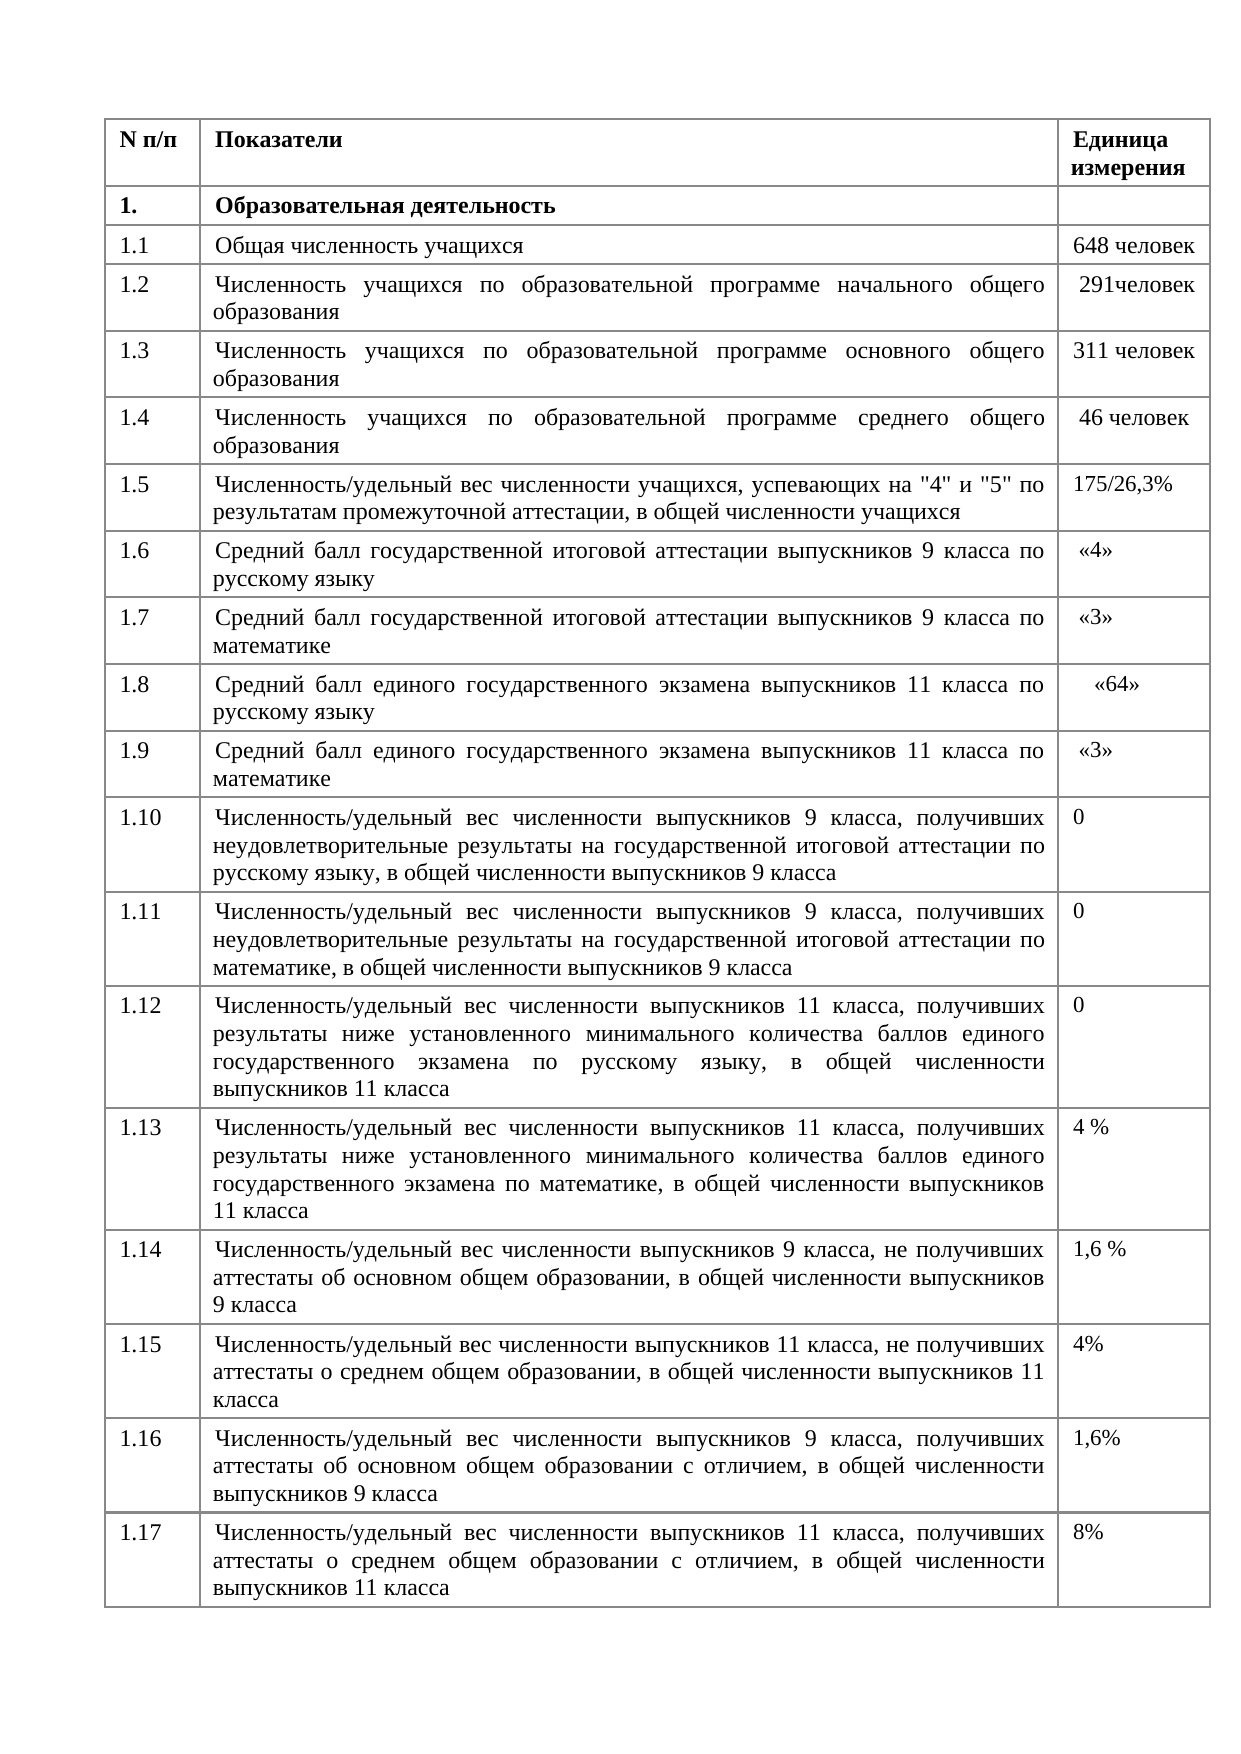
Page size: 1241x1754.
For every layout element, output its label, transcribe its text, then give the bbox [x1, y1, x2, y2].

table_cell 1.5 [106, 465, 199, 529]
table_cell 4 % [1059, 1109, 1209, 1228]
table_cell «64» [1059, 665, 1209, 729]
table_cell «4» [1059, 532, 1209, 596]
table_cell 1.10 [106, 798, 199, 891]
table_cell 1.2 [106, 265, 199, 329]
table_cell Средний балл государственной итоговой аттестации выпускников 9 класса по математике [201, 598, 1057, 663]
table_cell Численность/удельный вес численности выпускников 11 класса, получивших аттестаты о среднем общем образовании с отличием, в общей численности выпускников 11 класса [201, 1514, 1057, 1606]
table_cell 0 [1059, 987, 1209, 1107]
table_cell Численность/удельный вес численности выпускников 11 класса, не получивших аттестаты о среднем общем образовании, в общей численности выпускников 11 класса [201, 1325, 1057, 1417]
table_cell «3» [1059, 598, 1209, 663]
table_cell 1.3 [106, 332, 199, 396]
table_cell Численность/удельный вес численности выпускников 9 класса, получивших неудовлетворительные результаты на государственной итоговой аттестации по математике, в общей численности выпускников 9 класса [201, 893, 1057, 985]
table_cell Образовательная деятельность [201, 187, 1057, 224]
table_cell Численность учащихся по образовательной программе начального общего образования [201, 265, 1057, 329]
table_cell 46 человек [1059, 398, 1209, 463]
table_header Показатели [201, 120, 1057, 185]
table_cell 1.13 [106, 1109, 199, 1228]
table_cell 1.11 [106, 893, 199, 985]
table_cell 4% [1059, 1325, 1209, 1417]
table_cell Численность/удельный вес численности выпускников 11 класса, получивших результаты ниже установленного минимального количества баллов единого государственного экзамена по математике, в общей численности выпускников 11 класса [201, 1109, 1057, 1228]
table_cell 1,6% [1059, 1419, 1209, 1511]
table_cell 1.17 [106, 1514, 199, 1606]
table_cell 1.1 [106, 226, 199, 263]
table_cell Численность/удельный вес численности учащихся, успевающих на "4" и "5" по результатам промежуточной аттестации, в общей численности учащихся [201, 465, 1057, 529]
table_cell Численность/удельный вес численности выпускников 9 класса, получивших аттестаты об основном общем образовании с отличием, в общей численности выпускников 9 класса [201, 1419, 1057, 1511]
table_cell [1059, 187, 1209, 224]
table_cell 1. [106, 187, 199, 224]
table_cell Численность/удельный вес численности выпускников 9 класса, не получивших аттестаты об основном общем образовании, в общей численности выпускников 9 класса [201, 1231, 1057, 1323]
table_cell 1.12 [106, 987, 199, 1107]
table_cell 0 [1059, 893, 1209, 985]
table_cell 1.15 [106, 1325, 199, 1417]
table_header N п/п [106, 120, 199, 185]
table_cell 311 человек [1059, 332, 1209, 396]
table_cell 8% [1059, 1514, 1209, 1606]
table_cell 1.14 [106, 1231, 199, 1323]
table_cell 1.8 [106, 665, 199, 729]
table_cell Общая численность учащихся [201, 226, 1057, 263]
table_cell Средний балл единого государственного экзамена выпускников 11 класса по математике [201, 732, 1057, 796]
table_header Единица измерения [1059, 120, 1209, 185]
table_cell 1.7 [106, 598, 199, 663]
table_cell «3» [1059, 732, 1209, 796]
table_cell Численность учащихся по образовательной программе среднего общего образования [201, 398, 1057, 463]
table_cell 291человек [1059, 265, 1209, 329]
table_cell 0 [1059, 798, 1209, 891]
table_cell 1.4 [106, 398, 199, 463]
table_cell 1,6 % [1059, 1231, 1209, 1323]
table_cell Численность/удельный вес численности выпускников 9 класса, получивших неудовлетворительные результаты на государственной итоговой аттестации по русскому языку, в общей численности выпускников 9 класса [201, 798, 1057, 891]
table_cell 1.16 [106, 1419, 199, 1511]
table_cell 175/26,3% [1059, 465, 1209, 529]
table_cell 648 человек [1059, 226, 1209, 263]
table_cell Численность/удельный вес численности выпускников 11 класса, получивших результаты ниже установленного минимального количества баллов единого государственного экзамена по русскому языку, в общей численности выпускников 11 класса [201, 987, 1057, 1107]
table_cell Численность учащихся по образовательной программе основного общего образования [201, 332, 1057, 396]
table_cell 1.9 [106, 732, 199, 796]
table_cell Средний балл государственной итоговой аттестации выпускников 9 класса по русскому языку [201, 532, 1057, 596]
table_cell 1.6 [106, 532, 199, 596]
table_cell Средний балл единого государственного экзамена выпускников 11 класса по русскому языку [201, 665, 1057, 729]
